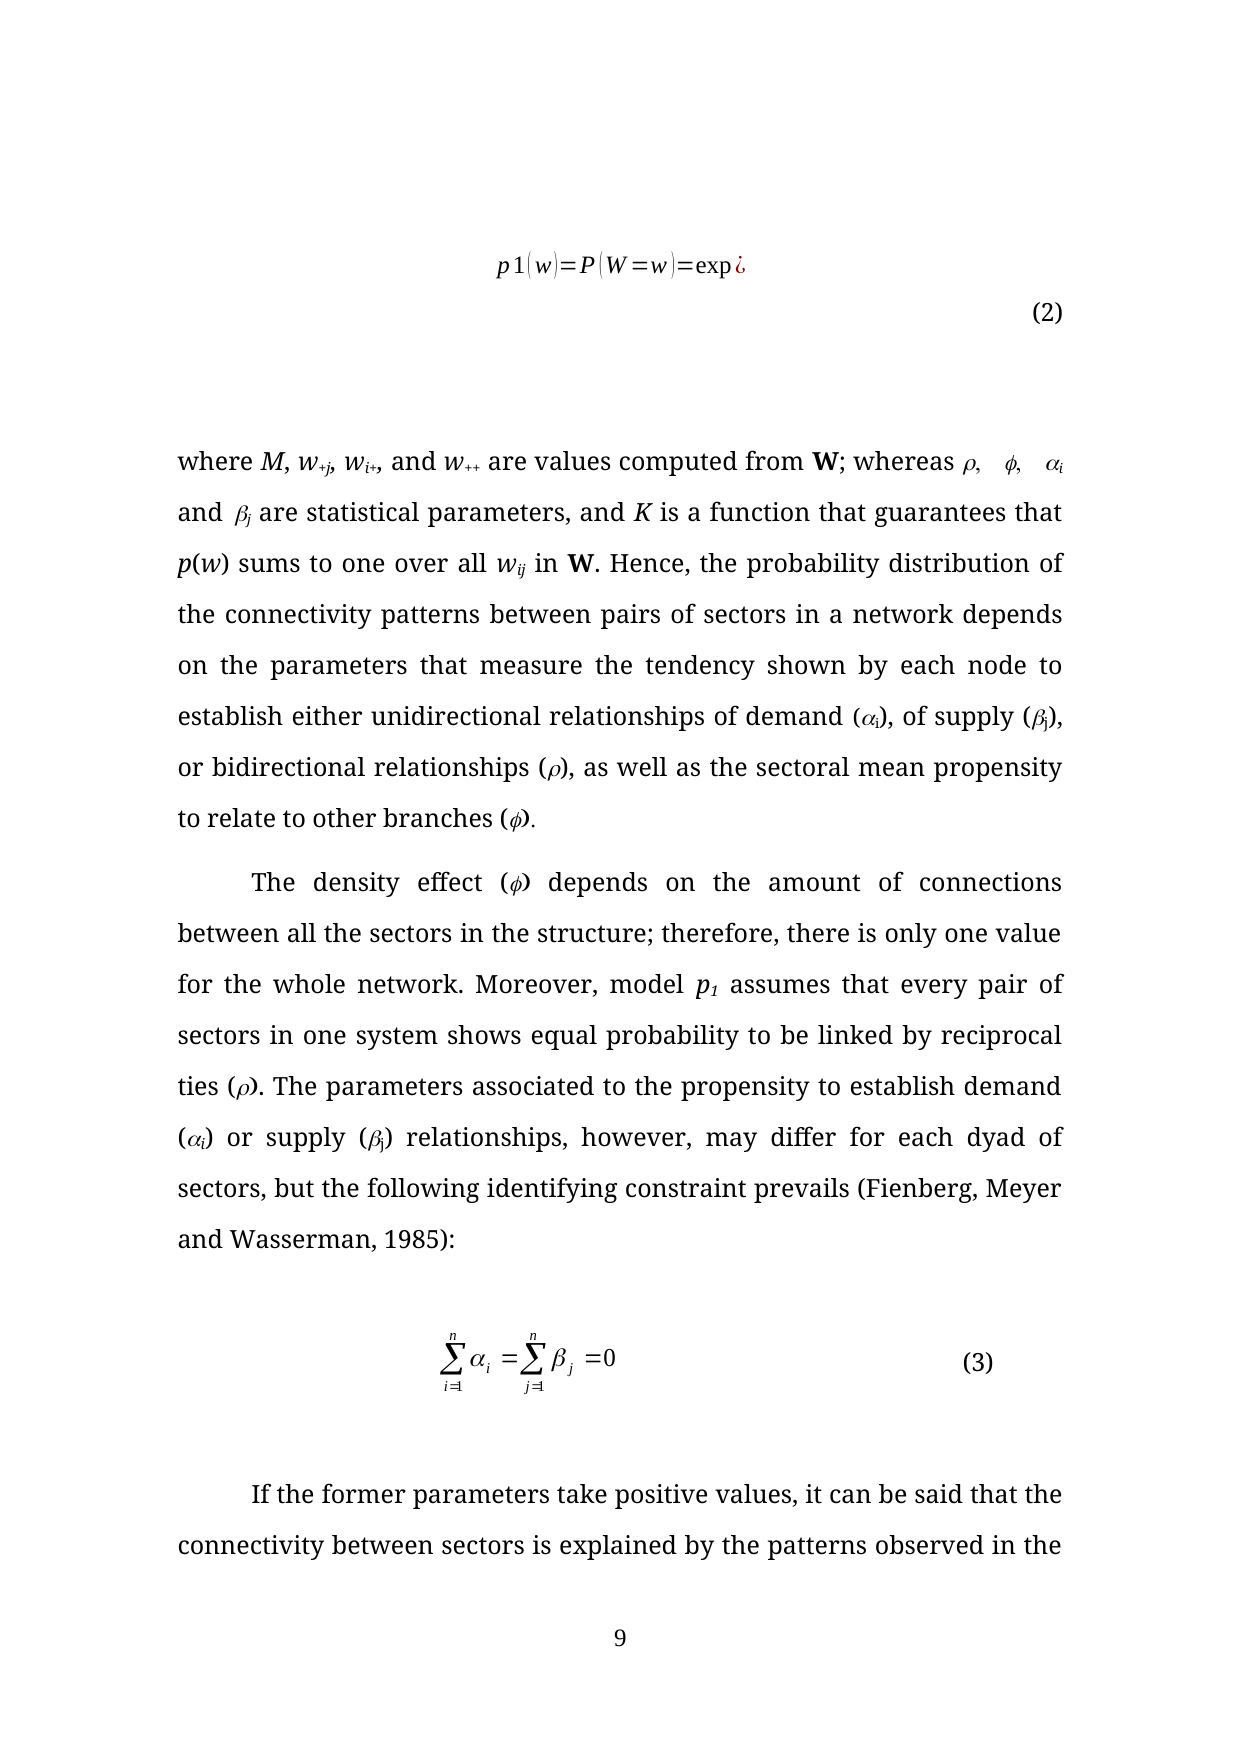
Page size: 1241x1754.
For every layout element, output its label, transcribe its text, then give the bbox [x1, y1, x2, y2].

table_header [166, 1324, 890, 1413]
table_header (3) [890, 1324, 1066, 1413]
text The density effect ( depends on the amount of connections between all the sectors in the structure; therefore, there is only one value for the whole network. Moreover, model p1 assumes that every pair of sectors in one system shows equal probability to be linked by reciprocal ties (. The parameters associated to the propensity to establish demand (i) or supply (j) relationships, however, may differ for each dyad of sectors, but the following identifying constraint prevails (Fienberg, Meyer and Wasserman, 1985): [177, 864, 1063, 1256]
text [177, 1477, 1063, 1562]
text where M, w+j, wi+, and w++ are values computed from W; whereas i andj are statistical parameters, and K is a function that guarantees that p(w) sums to one over all wij in W. Hence, the probability distribution of the connectivity patterns between pairs of sectors in a network depends on the parameters that measure the tendency shown by each node to establish either unidirectional relationships of demand (i), of supply (j), or bidirectional relationships (), as well as the sectoral mean propensity to relate to other branches ( [177, 444, 1063, 835]
text (2) [177, 295, 1063, 329]
